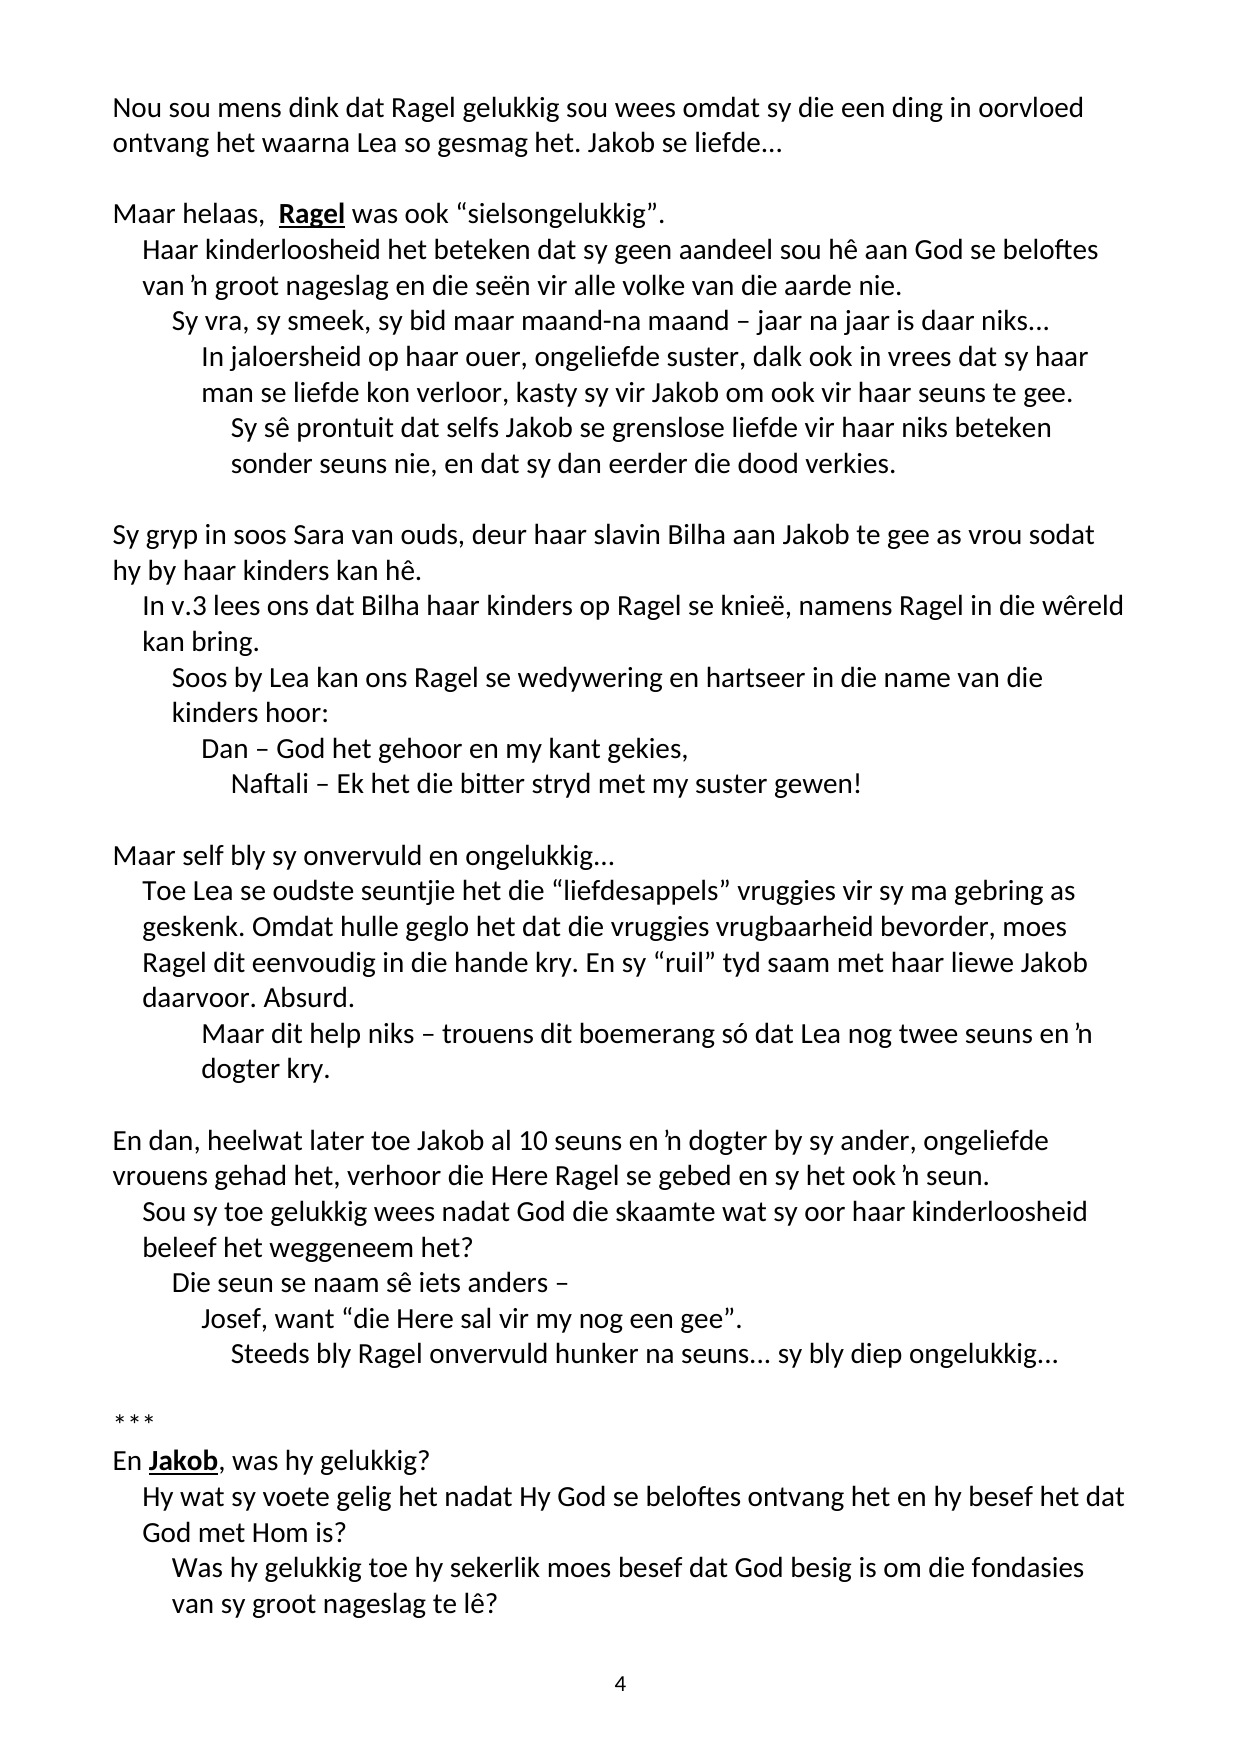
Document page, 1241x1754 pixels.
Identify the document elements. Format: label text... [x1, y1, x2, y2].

text Maar dit help niks – trouens dit boemerang só dat Lea nog twee seuns en ŉ dogter kry. [201, 1015, 1128, 1086]
text Sou sy toe gelukkig wees nadat God die skaamte wat sy oor haar kinderloosheid beleef het weggeneem het? [142, 1193, 1128, 1264]
text Hy wat sy voete gelig het nadat Hy God se beloftes ontvang het en hy besef het dat God met Hom is? [142, 1478, 1128, 1549]
text Haar kinderloosheid het beteken dat sy geen aandeel sou hê aan God se beloftes van ŉ groot nageslag en die seën vir alle volke van die aarde nie. [142, 231, 1128, 302]
text Maar self bly sy onvervuld en ongelukkig... [112, 837, 1128, 872]
text Steeds bly Ragel onvervuld hunker na seuns... sy bly diep ongelukkig... [172, 1336, 1128, 1371]
text *** [112, 1407, 1128, 1442]
text Josef, want “die Here sal vir my nog een gee”. [172, 1300, 1128, 1336]
text Dan – God het gehoor en my kant gekies, [187, 730, 1128, 766]
text Toe Lea se oudste seuntjie het die “liefdesappels” vruggies vir sy ma gebring as geskenk. Omdat hulle geglo het dat die vruggies vrugbaarheid bevorder, moes Ragel dit eenvoudig in die hande kry. En sy “ruil” tyd saam met haar liewe Jakob daarvoor. Absurd. [142, 872, 1128, 1015]
text In v.3 lees ons dat Bilha haar kinders op Ragel se knieë, namens Ragel in die wêreld kan bring. [142, 587, 1128, 659]
text Sy gryp in soos Sara van ouds, deur haar slavin Bilha aan Jakob te gee as vrou sodat hy by haar kinders kan hê. [112, 516, 1128, 587]
text Nou sou mens dink dat Ragel gelukkig sou wees omdat sy die een ding in oorvloed ontvang het waarna Lea so gesmag het. Jakob se liefde... [112, 89, 1128, 160]
text Sy sê prontuit dat selfs Jakob se grenslose liefde vir haar niks beteken sonder seuns nie, en dat sy dan eerder die dood verkies. [231, 409, 1128, 481]
text Was hy gelukkig toe hy sekerlik moes besef dat God besig is om die fondasies van sy groot nageslag te lê? [172, 1549, 1128, 1621]
text Maar helaas, Ragel was ook “sielsongelukkig”. [112, 196, 1128, 231]
text Sy vra, sy smeek, sy bid maar maand-na maand – jaar na jaar is daar niks... [142, 302, 1128, 338]
text En Jakob, was hy gelukkig? [112, 1442, 1128, 1478]
text In jaloersheid op haar ouer, ongeliefde suster, dalk ook in vrees dat sy haar man se liefde kon verloor, kasty sy vir Jakob om ook vir haar seuns te gee. [201, 338, 1128, 409]
text Naftali – Ek het die bitter stryd met my suster gewen! [187, 766, 1128, 801]
text Die seun se naam sê iets anders – [172, 1264, 1128, 1300]
text Soos by Lea kan ons Ragel se wedywering en hartseer in die name van die kinders hoor: [172, 659, 1128, 730]
text En dan, heelwat later toe Jakob al 10 seuns en ŉ dogter by sy ander, ongeliefde vrouens gehad het, verhoor die Here Ragel se gebed en sy het ook ŉ seun. [112, 1122, 1128, 1193]
